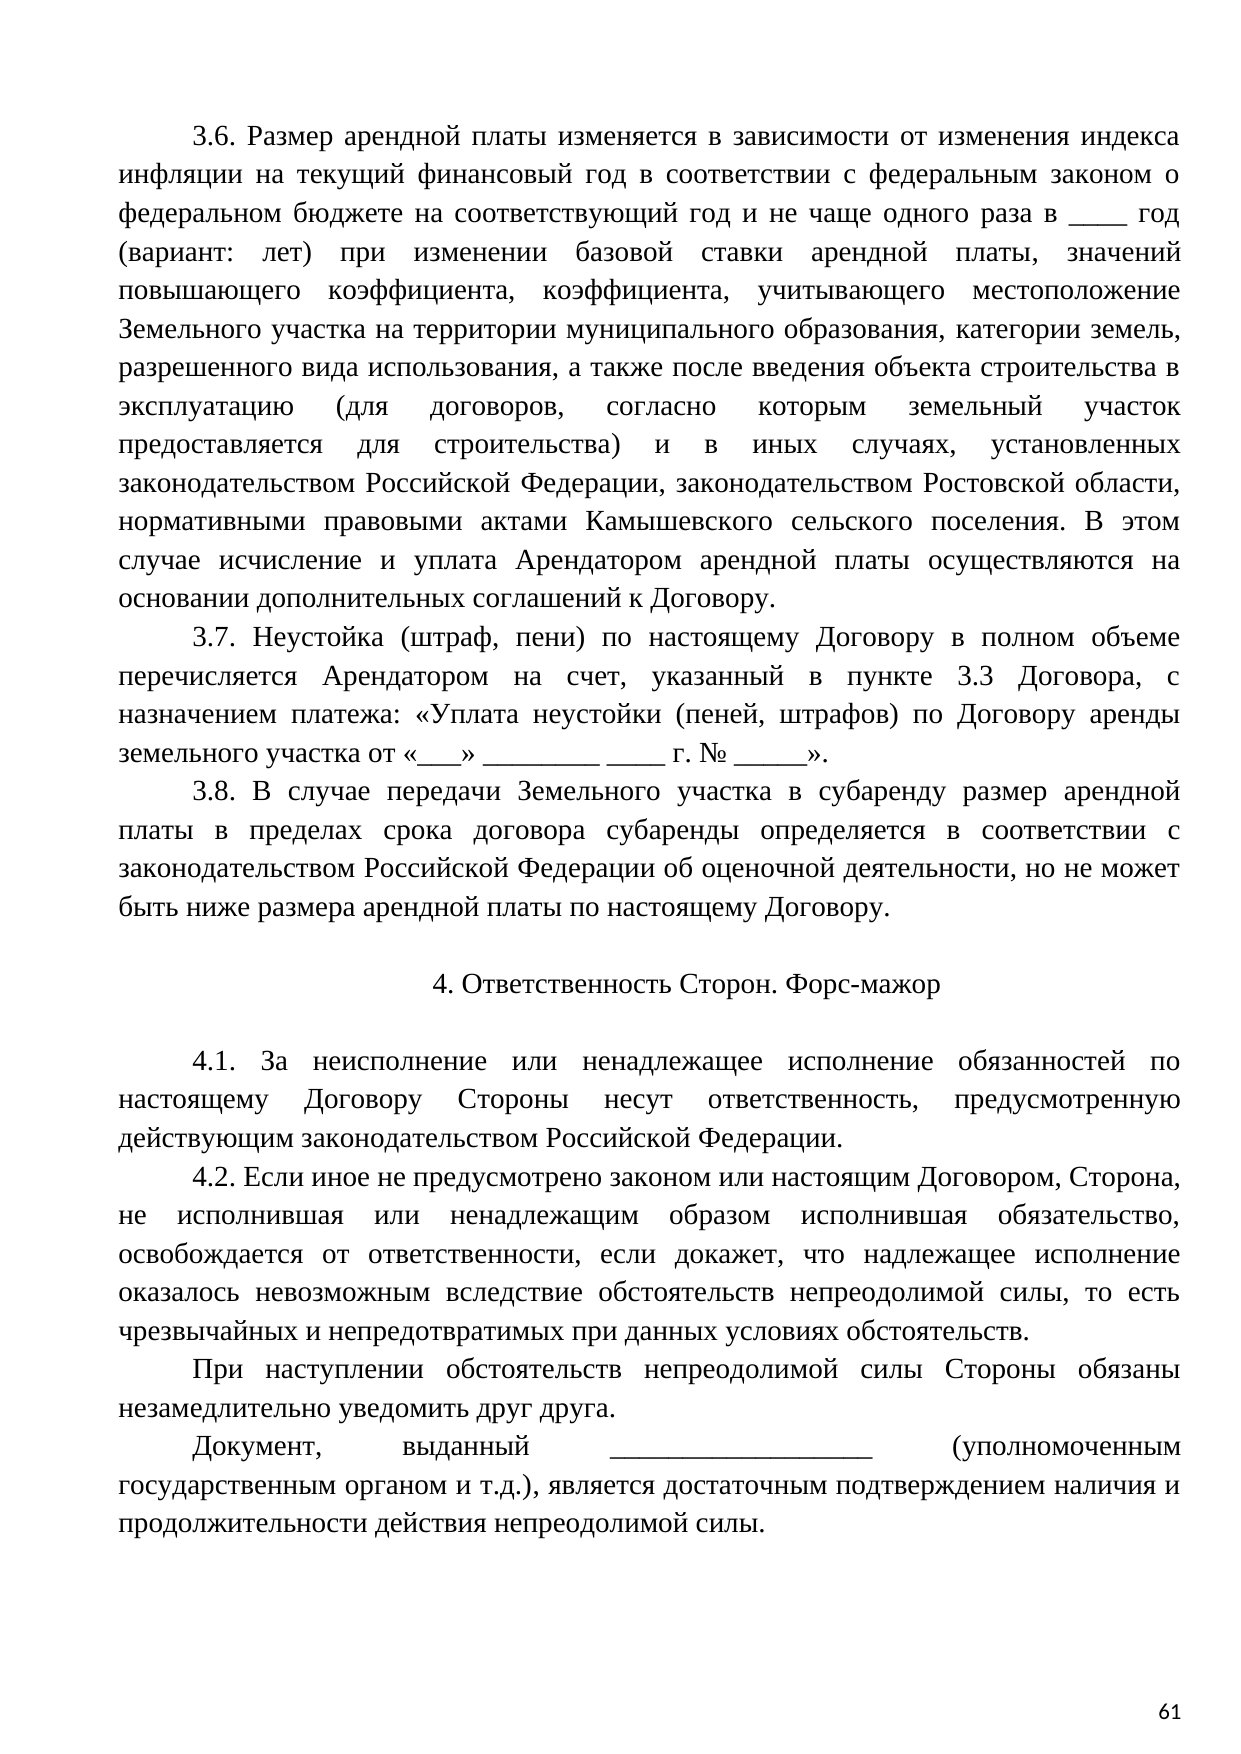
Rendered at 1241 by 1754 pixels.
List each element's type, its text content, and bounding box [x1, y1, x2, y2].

text 4.1. За неисполнение или ненадлежащее исполнение обязанностей по настоящему Договору Стороны несут ответственность, предусмотренную действующим законодательством Российской Федерации. [118, 1043, 1181, 1154]
text 3.8. В случае передачи Земельного участка в субаренду размер арендной платы в пределах срока договора субаренды определяется в соответствии с законодательством Российской Федерации об оценочной деятельности, но не может быть ниже размера арендной платы по настоящему Договору. [118, 773, 1181, 922]
text 3.6. Размер арендной платы изменяется в зависимости от изменения индекса инфляции на текущий финансовый год в соответствии с федеральным законом о федеральном бюджете на соответствующий год и не чаще одного раза в ____ год (вариант: лет) при изменении базовой ставки арендной платы, значений повышающего коэффициента, коэффициента, учитывающего местоположение Земельного участка на территории муниципального образования, категории земель, разрешенного вида использования, а также после введения объекта строительства в эксплуатацию (для договоров, согласно которым земельный участок предоставляется для строительства) и в иных случаях, установленных законодательством Российской Федерации, законодательством Ростовской области, нормативными правовыми актами Камышевского сельского поселения. В этом случае исчисление и уплата Арендатором арендной платы осуществляются на основании дополнительных соглашений к Договору. [118, 118, 1181, 614]
text 4.2. Если иное не предусмотрено законом или настоящим Договором, Сторона, не исполнившая или ненадлежащим образом исполнившая обязательство, освобождается от ответственности, если докажет, что надлежащее исполнение оказалось невозможным вследствие обстоятельств непреодолимой силы, то есть чрезвычайных и непредотвратимых при данных условиях обстоятельств. [118, 1159, 1181, 1346]
text Документ, выданный __________________ (уполномоченным государственным органом и т.д.), является достаточным подтверждением наличия и продолжительности действия непреодолимой силы. [118, 1428, 1181, 1539]
text При наступлении обстоятельств непреодолимой силы Стороны обязаны незамедлительно уведомить друг друга. [118, 1351, 1181, 1423]
text 3.7. Неустойка (штраф, пени) по настоящему Договору в полном объеме перечисляется Арендатором на счет, указанный в пункте 3.3 Договора, с назначением платежа: «Уплата неустойки (пеней, штрафов) по Договору аренды земельного участка от «___» ________ ____ г. № _____». [118, 619, 1181, 768]
text 4. Ответственность Сторон. Форс-мажор [118, 966, 1181, 999]
